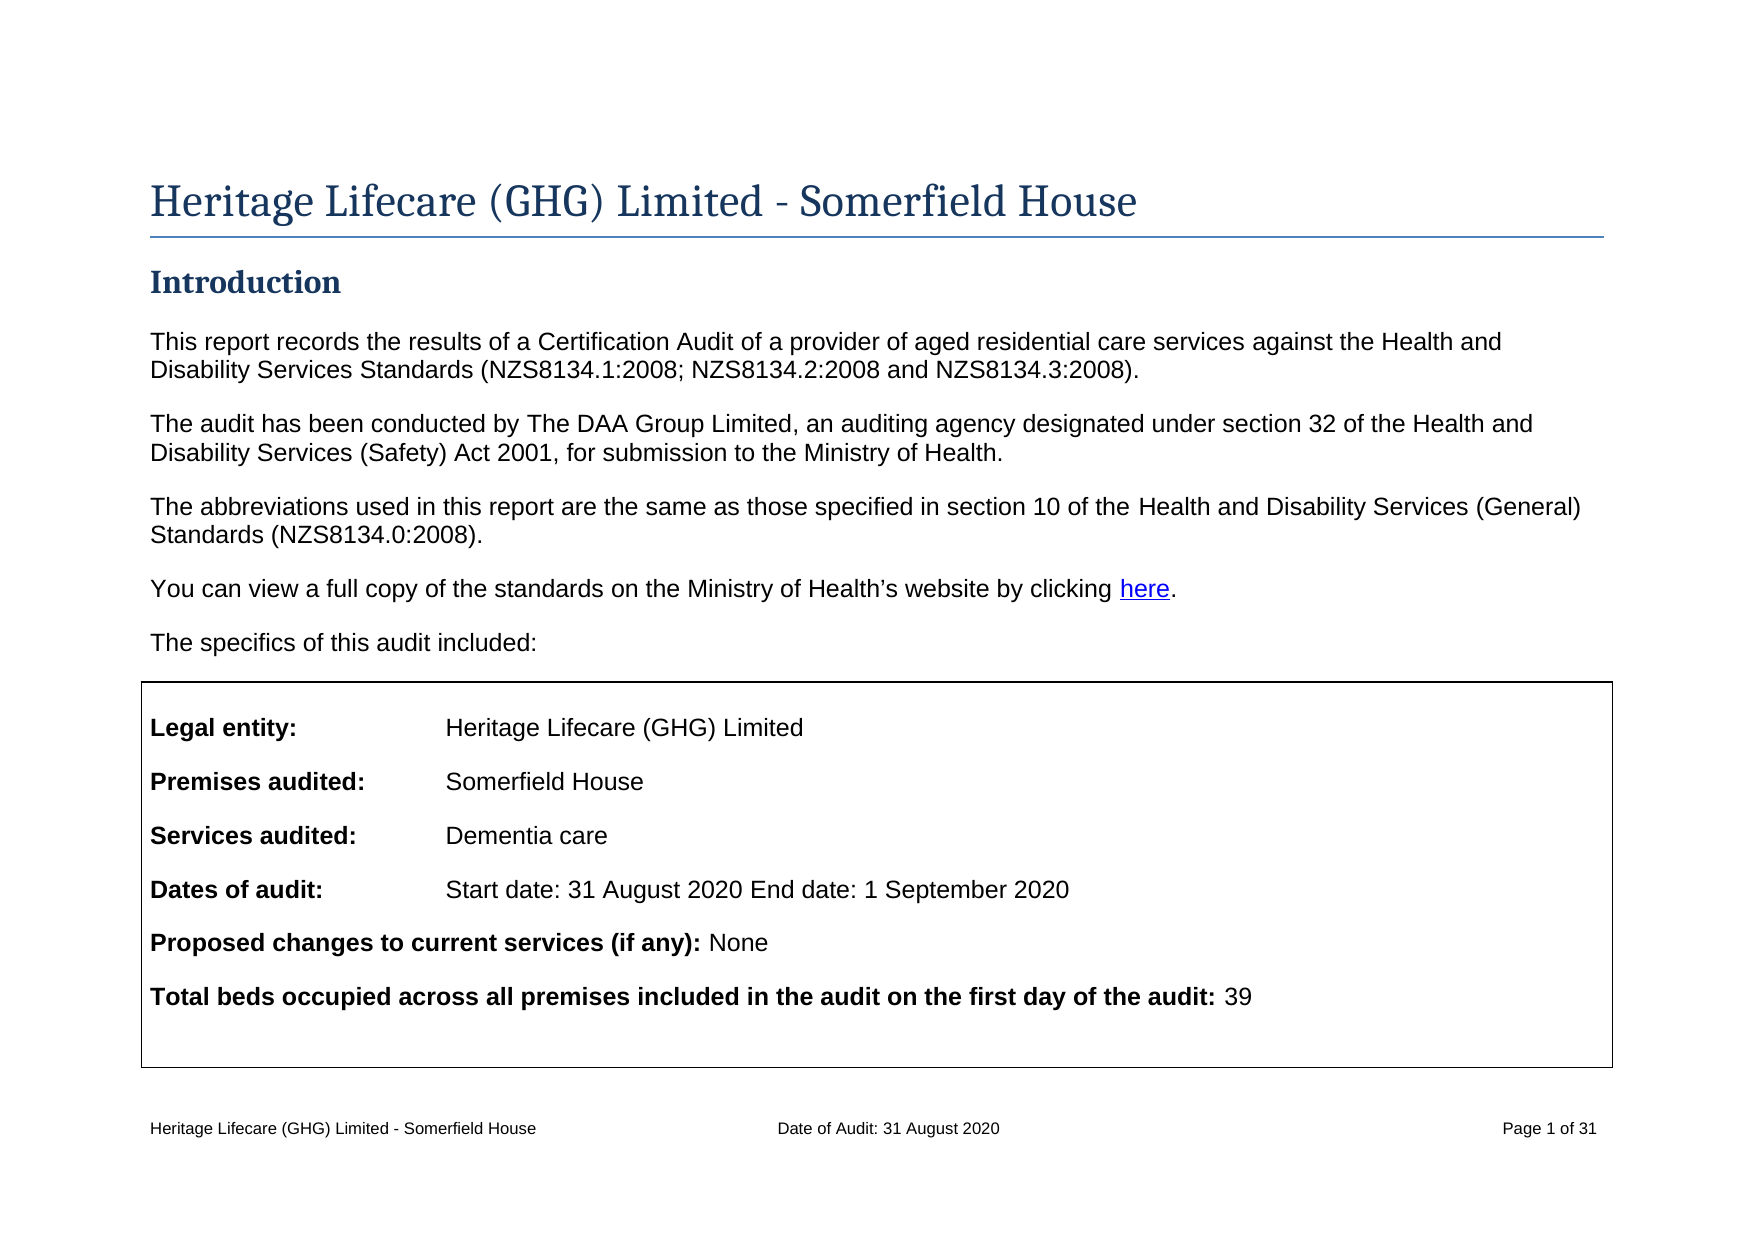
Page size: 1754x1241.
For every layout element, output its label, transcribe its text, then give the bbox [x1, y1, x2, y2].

text Services audited: Dementia care [142, 818, 1612, 849]
text The specifics of this audit included: [150, 628, 1604, 656]
text Proposed changes to current services (if any): None [142, 925, 1612, 957]
text You can view a full copy of the standards on the Ministry of Health’s website by clicking here. [150, 574, 1604, 603]
subtitle Heritage Lifecare (GHG) Limited - Somerfield House [150, 175, 1604, 236]
text The audit has been conducted by The DAA Group Limited, an auditing agency designated under section 32 of the Health and Disability Services (Safety) Act 2001, for submission to the Ministry of Health. [150, 409, 1604, 466]
text This report records the results of a Certification Audit of a provider of aged residential care services against the Health and Disability Services Standards (NZS8134.1:2008; NZS8134.2:2008 and NZS8134.3:2008). [150, 326, 1604, 384]
text Dates of audit: Start date: 31 August 2020 End date: 1 September 2020 [142, 871, 1612, 903]
text Legal entity: Heritage Lifecare (GHG) Limited [150, 713, 1604, 742]
text Total beds occupied across all premises included in the audit on the first day of the audit: 39 [142, 979, 1612, 1011]
text Premises audited: Somerfield House [142, 764, 1612, 796]
text The abbreviations used in this report are the same as those specified in section 10 of the Health and Disability Services (General) Standards (NZS8134.0:2008). [150, 491, 1604, 549]
subtitle Introduction [150, 263, 1604, 301]
